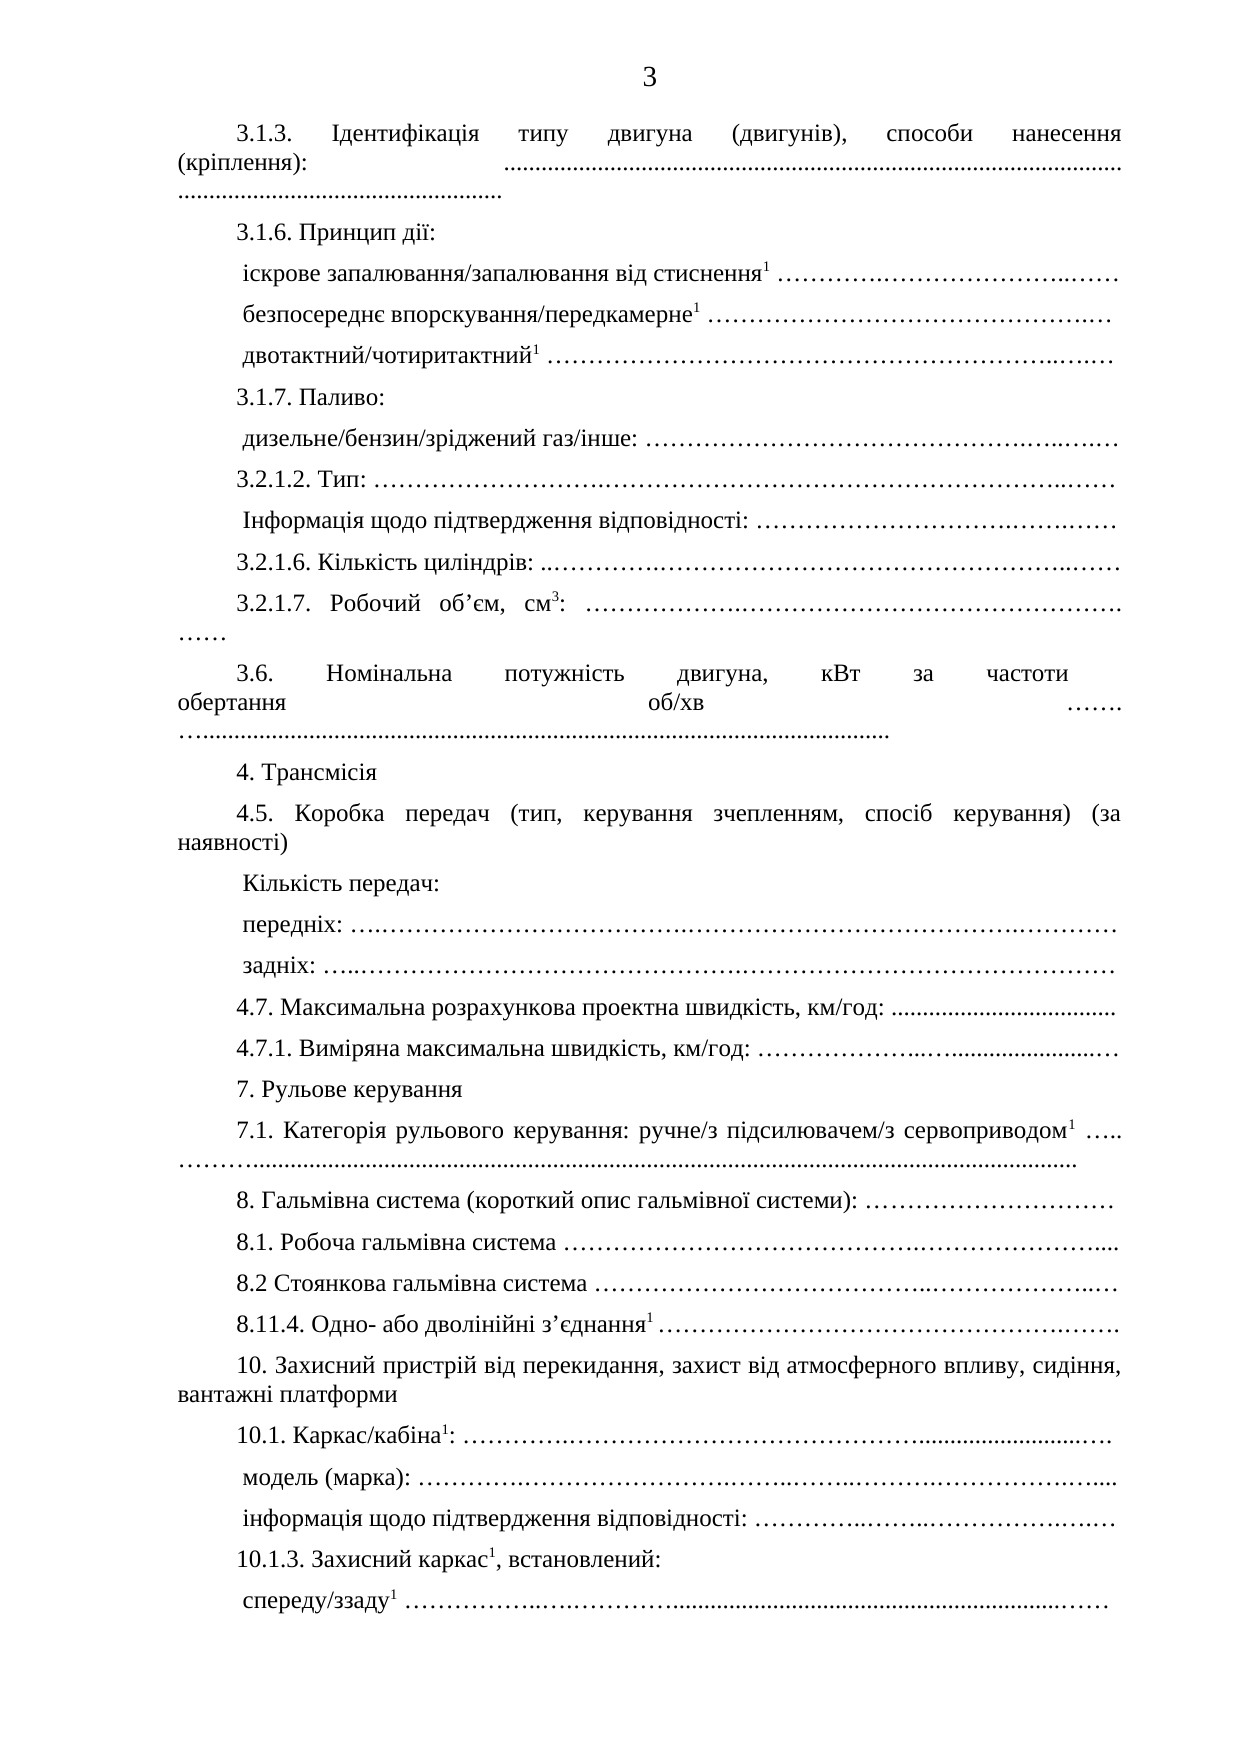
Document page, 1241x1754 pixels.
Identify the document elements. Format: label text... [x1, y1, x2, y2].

text 8.1. Робоча гальмівна система …………………………………….………………….... [177, 1227, 1122, 1256]
text 8. Гальмівна система (короткий опис гальмівної системи): ………………………… [177, 1186, 1122, 1214]
text безпосереднє впорскування/передкамерне1 ……………………………………….… [177, 299, 1122, 328]
text 4. Трансмісія [177, 757, 1122, 786]
text іскрове запалювання/запалювання від стиснення1 ………….…………………..…… [177, 258, 1122, 287]
text двотактний/чотиритактний1 ……………………………………………………..….… [177, 341, 1122, 369]
text передніх: ….……………………………….………………………………….………… [177, 909, 1122, 938]
text 3.1.7. Паливо: [177, 382, 1122, 411]
text 4.5. Коробка передач (тип, керування зчепленням, спосіб керування) (за наявності) [177, 798, 1122, 856]
text 4.7.1. Виміряна максимальна швидкість, км/год: ………………...….......................… [177, 1033, 1122, 1062]
text модель (марка): ………….…………………….……..……..……….…………….….... [177, 1462, 1122, 1491]
text дизельне/бензин/зріджений газ/інше: ……………………………………….…..….… [177, 423, 1122, 452]
text 10. Захисний пристрій від перекидання, захист від атмосферного впливу, сидіння, вантажні платформи [177, 1351, 1122, 1408]
text 10.1. Каркас/кабіна1: ………….……………………………………..........................…. [177, 1421, 1122, 1449]
text інформація щодо підтвердження відповідності: …………..……..…………….….… [177, 1503, 1122, 1532]
text Інформація щодо підтвердження відповідності: ………………………….…….…… [177, 506, 1122, 534]
text 8.11.4. Одно- або дволінійні з’єднання1 ………………………………………….……. [177, 1309, 1122, 1338]
text 3.2.1.7. Робочий об’єм, см3: ……………….……………………………………….…… [177, 588, 1122, 646]
text 8.2 Стоянкова гальмівна система …………………………………..………………..… [177, 1268, 1122, 1297]
text 3.2.1.6. Кількість циліндрів: ..………….…………………………………………..…… [177, 547, 1122, 576]
text задніх: …..……………………………………….……………………………………… [177, 951, 1122, 979]
text 7.1. Категорія рульового керування: ручне/з підсилювачем/з сервоприводом1 …..……….................................................................................................................................... [177, 1116, 1122, 1173]
text 10.1.3. Захисний каркас1, встановлений: [177, 1544, 1122, 1573]
text 7. Рульове керування [177, 1074, 1122, 1103]
text Кількість передач: [177, 868, 1122, 897]
text спереду/ззаду1 ……………..….…………..............................................................…… [177, 1586, 1122, 1614]
text 3.1.3. Ідентифікація типу двигуна (двигунів), способи нанесення (кріплення): ....................................................................................................................................................... [177, 118, 1122, 204]
text 3.2.1.2. Тип: ……………………….………………………………………………..…… [177, 464, 1122, 493]
text 3.6. Номінальна потужність двигуна, кВт за частоти обертання об/хв …….….............................................................................................................. [177, 658, 1122, 744]
text 3.1.6. Принцип дії: [177, 217, 1122, 246]
text 4.7. Максимальна розрахункова проектна швидкість, км/год: .................................... [177, 992, 1122, 1021]
